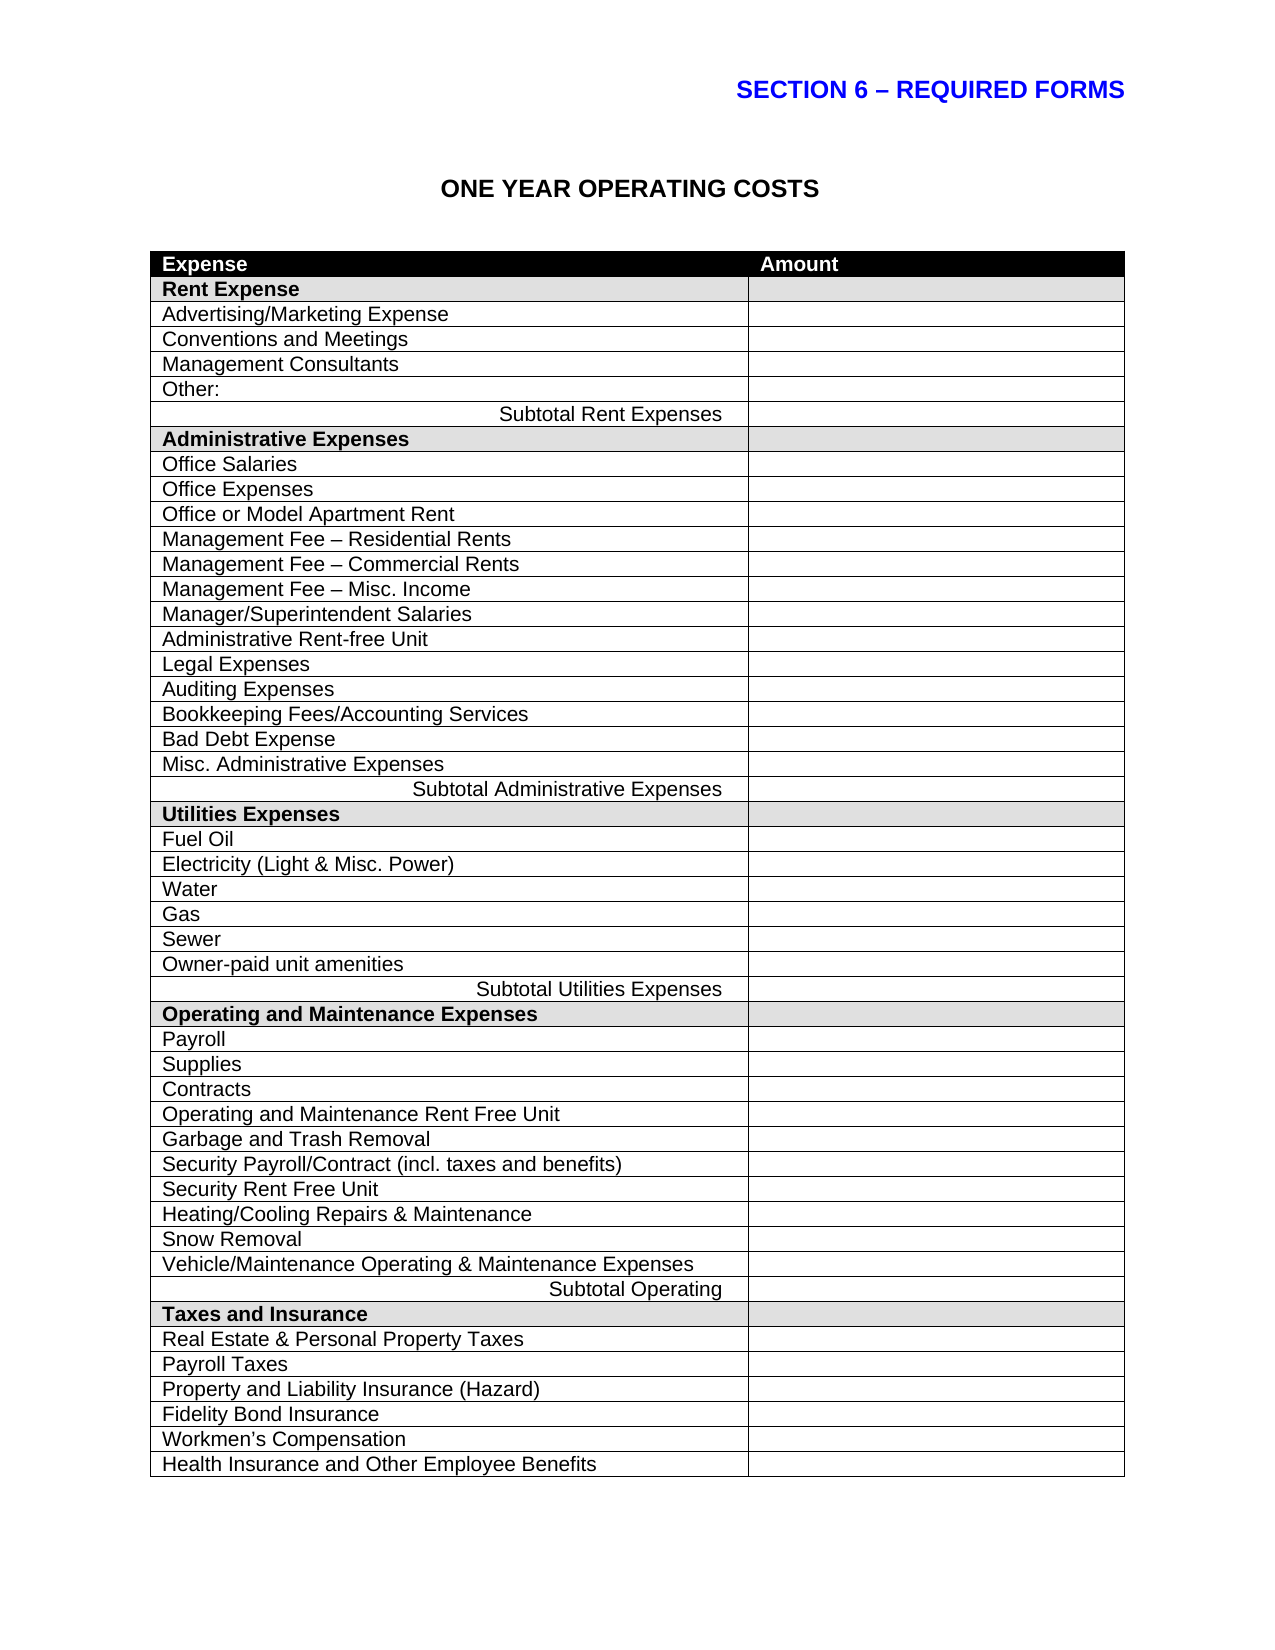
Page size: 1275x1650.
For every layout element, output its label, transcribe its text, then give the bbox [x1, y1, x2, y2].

table_cell [749, 877, 1124, 901]
table_cell [749, 927, 1124, 951]
table_cell Electricity (Light & Misc. Power) [151, 852, 748, 876]
table_cell [749, 1277, 1124, 1301]
table_cell Subtotal Operating [151, 1277, 748, 1301]
table_cell [749, 1327, 1124, 1351]
table_cell [749, 1052, 1124, 1076]
table_cell Subtotal Rent Expenses [151, 402, 748, 426]
table_cell Office Expenses [151, 477, 748, 501]
table_cell Contracts [151, 1077, 748, 1101]
table_cell [749, 1302, 1124, 1326]
table_cell Operating and Maintenance Expenses [151, 1002, 748, 1026]
table_cell Real Estate & Personal Property Taxes [151, 1327, 748, 1351]
table_cell Administrative Rent-free Unit [151, 627, 748, 651]
table_cell Utilities Expenses [151, 802, 748, 826]
table_cell Rent Expense [151, 277, 748, 301]
table_cell [749, 1227, 1124, 1251]
table_cell Auditing Expenses [151, 677, 748, 701]
table_header Amount [749, 252, 1124, 276]
table_cell [749, 277, 1124, 301]
table_cell [749, 652, 1124, 676]
table_cell [749, 777, 1124, 801]
table_cell Payroll Taxes [151, 1352, 748, 1376]
table_cell [749, 752, 1124, 776]
table_cell [749, 302, 1124, 326]
table_cell Operating and Maintenance Rent Free Unit [151, 1102, 748, 1126]
table_cell [749, 1002, 1124, 1026]
table_cell [749, 677, 1124, 701]
table_cell [749, 502, 1124, 526]
table_cell Water [151, 877, 748, 901]
table_cell [749, 352, 1124, 376]
table_cell Bad Debt Expense [151, 727, 748, 751]
table_cell Snow Removal [151, 1227, 748, 1251]
text ONE YEAR OPERATING COSTS [150, 174, 1110, 203]
table_cell Supplies [151, 1052, 748, 1076]
table_cell Management Fee – Misc. Income [151, 577, 748, 601]
table_cell Taxes and Insurance [151, 1302, 748, 1326]
table_cell [749, 1127, 1124, 1151]
table_cell Office Salaries [151, 452, 748, 476]
table_cell [749, 1352, 1124, 1376]
table_cell [749, 327, 1124, 351]
table_cell Bookkeeping Fees/Accounting Services [151, 702, 748, 726]
table_cell [749, 377, 1124, 401]
table_cell Management Fee – Commercial Rents [151, 552, 748, 576]
table_cell Fuel Oil [151, 827, 748, 851]
table_cell Management Consultants [151, 352, 748, 376]
table_cell Vehicle/Maintenance Operating & Maintenance Expenses [151, 1252, 748, 1276]
table_cell Advertising/Marketing Expense [151, 302, 748, 326]
table_cell [749, 952, 1124, 976]
table_cell Fidelity Bond Insurance [151, 1402, 748, 1426]
table_cell Heating/Cooling Repairs & Maintenance [151, 1202, 748, 1226]
table_cell [749, 1202, 1124, 1226]
table_cell [749, 1252, 1124, 1276]
table_cell [749, 452, 1124, 476]
table_cell Sewer [151, 927, 748, 951]
table_cell Subtotal Utilities Expenses [151, 977, 748, 1001]
table_cell [749, 902, 1124, 926]
table_cell Legal Expenses [151, 652, 748, 676]
table_cell [749, 477, 1124, 501]
table_cell Workmen’s Compensation [151, 1427, 748, 1451]
table_cell [749, 527, 1124, 551]
table_cell Garbage and Trash Removal [151, 1127, 748, 1151]
table_cell [749, 727, 1124, 751]
table_cell [749, 1377, 1124, 1401]
table_cell [749, 1152, 1124, 1176]
table_cell [749, 1177, 1124, 1201]
table_cell Misc. Administrative Expenses [151, 752, 748, 776]
table_cell [749, 827, 1124, 851]
table_cell Gas [151, 902, 748, 926]
table_cell [749, 1427, 1124, 1451]
table_cell [749, 427, 1124, 451]
table_cell Owner-paid unit amenities [151, 952, 748, 976]
table_cell Health Insurance and Other Employee Benefits [151, 1452, 748, 1476]
table_cell Conventions and Meetings [151, 327, 748, 351]
table_cell [749, 1402, 1124, 1426]
table_cell [749, 702, 1124, 726]
table_cell Office or Model Apartment Rent [151, 502, 748, 526]
table_cell [749, 552, 1124, 576]
table_cell Security Payroll/Contract (incl. taxes and benefits) [151, 1152, 748, 1176]
table_header Expense [151, 252, 748, 276]
table_cell [749, 852, 1124, 876]
table_cell Management Fee – Residential Rents [151, 527, 748, 551]
table_cell [749, 627, 1124, 651]
table_cell [749, 802, 1124, 826]
table_cell Security Rent Free Unit [151, 1177, 748, 1201]
table_cell [749, 1077, 1124, 1101]
table_cell [749, 1102, 1124, 1126]
table_cell [749, 602, 1124, 626]
table_cell Property and Liability Insurance (Hazard) [151, 1377, 748, 1401]
table_cell Payroll [151, 1027, 748, 1051]
table_cell [749, 977, 1124, 1001]
table_cell [749, 402, 1124, 426]
table_cell [749, 1027, 1124, 1051]
table_cell [749, 577, 1124, 601]
table_cell Other: [151, 377, 748, 401]
table_cell Subtotal Administrative Expenses [151, 777, 748, 801]
table_cell Manager/Superintendent Salaries [151, 602, 748, 626]
table_cell [749, 1452, 1124, 1476]
table_cell Administrative Expenses [151, 427, 748, 451]
